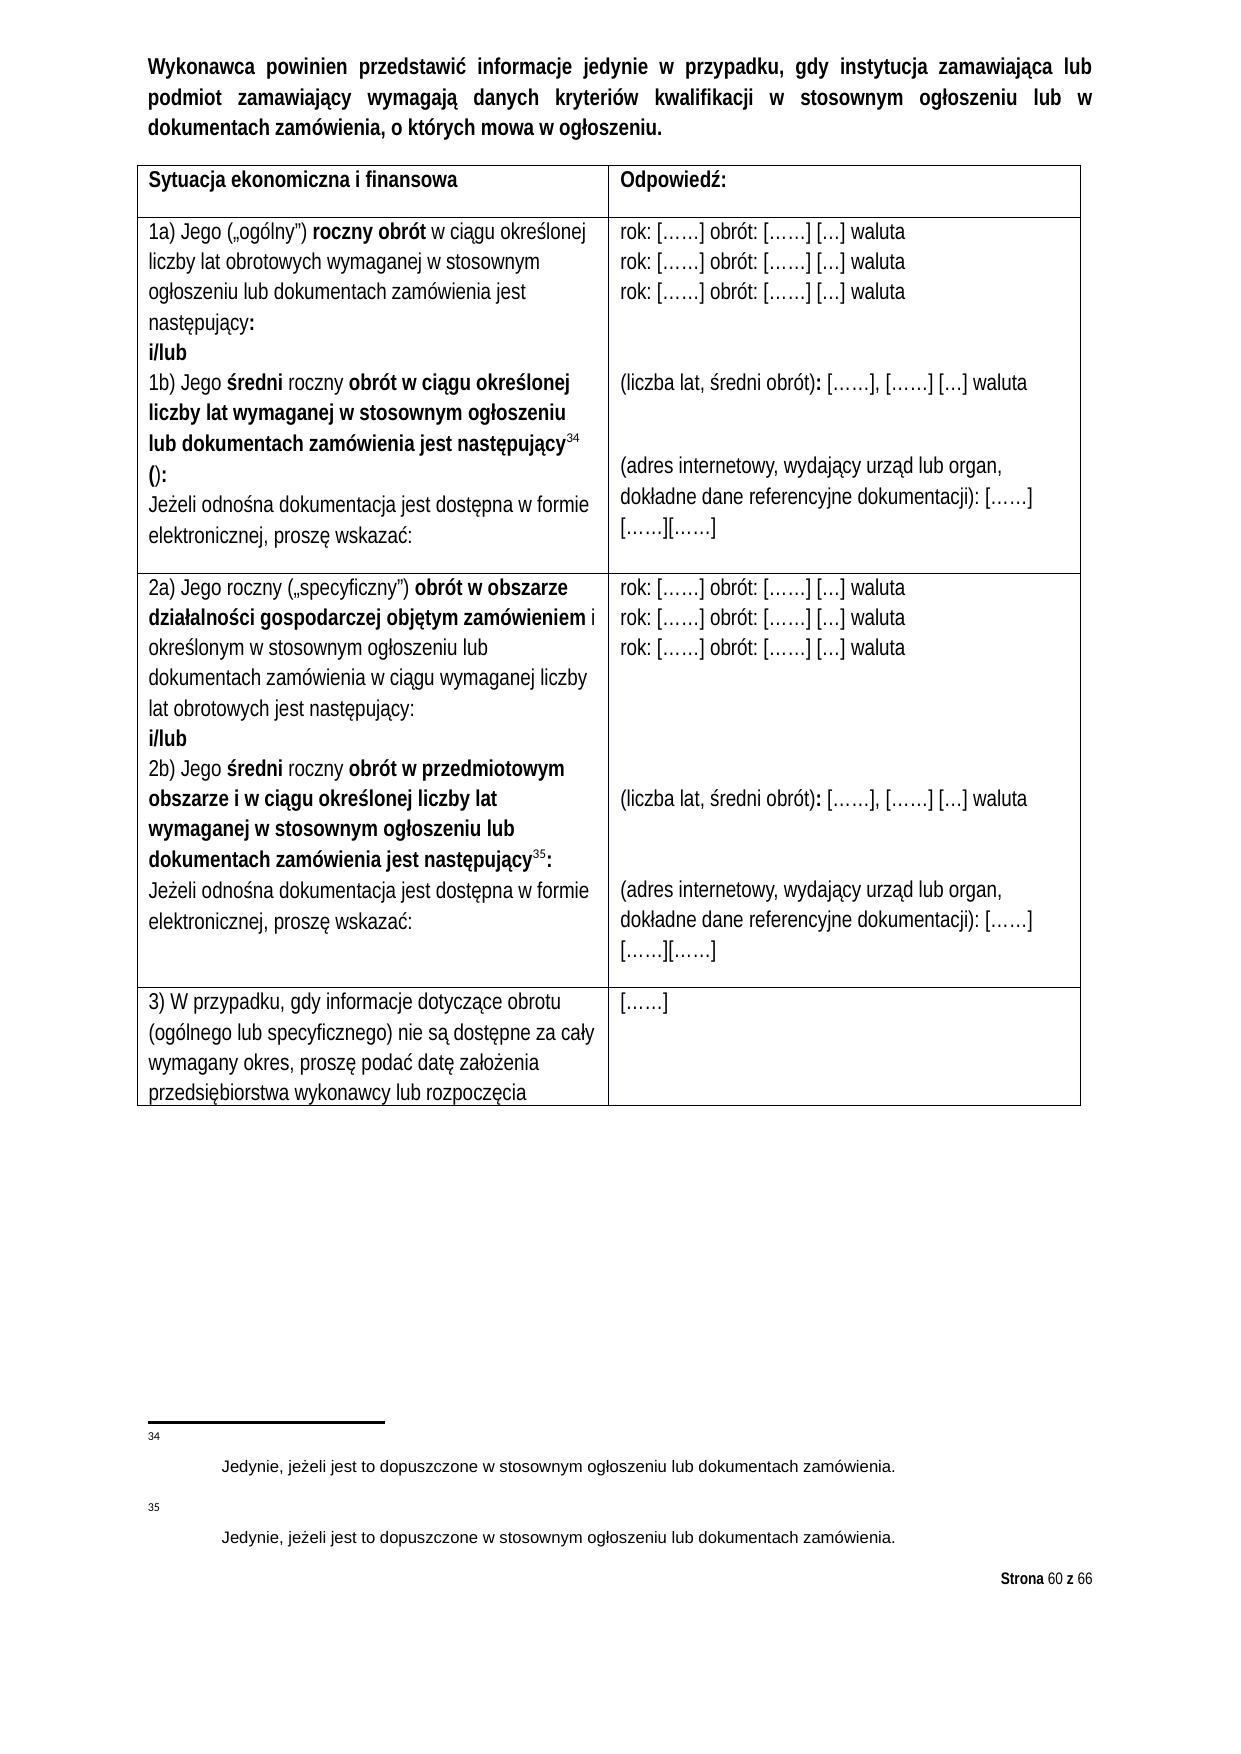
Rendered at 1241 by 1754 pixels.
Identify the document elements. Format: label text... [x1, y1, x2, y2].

table_cell 2a) Jego roczny („specyficzny”) obrót w obszarze działalności gospodarczej objętym zamówieniem i określonym w stosownym ogłoszeniu lub dokumentach zamówienia w ciągu wymaganej liczby lat obrotowych jest następujący: i/lub 2b) Jego średni roczny obrót w przedmiotowym obszarze i w ciągu określonej liczby lat wymaganej w stosownym ogłoszeniu lub dokumentach zamówienia jest następujący: Jeżeli odnośna dokumentacja jest dostępna w formie elektronicznej, proszę wskazać: [138, 574, 608, 987]
text Wykonawca powinien przedstawić informacje jedynie w przypadku, gdy instytucja zamawiająca lub podmiot zamawiający wymagają danych kryteriów kwalifikacji w stosownym ogłoszeniu lub w dokumentach zamówienia, o których mowa w ogłoszeniu. [148, 53, 1092, 140]
table_cell rok: [……] obrót: [……] […] waluta rok: [……] obrót: [……] […] waluta rok: [……] obrót: [……] […] waluta (liczba lat, średni obrót): [……], [……] […] waluta (adres internetowy, wydający urząd lub organ, dokładne dane referencyjne dokumentacji): [……][……][……] [609, 218, 1080, 573]
table_cell 3) W przypadku, gdy informacje dotyczące obrotu (ogólnego lub specyficznego) nie są dostępne za cały wymagany okres, proszę podać datę założenia przedsiębiorstwa wykonawcy lub rozpoczęcia działalności przez wykonawcę: [138, 988, 608, 1105]
table_cell 1a) Jego („ogólny”) roczny obrót w ciągu określonej liczby lat obrotowych wymaganej w stosownym ogłoszeniu lub dokumentach zamówienia jest następujący: i/lub 1b) Jego średni roczny obrót w ciągu określonej liczby lat wymaganej w stosownym ogłoszeniu lub dokumentach zamówienia jest następujący (): Jeżeli odnośna dokumentacja jest dostępna w formie elektronicznej, proszę wskazać: [138, 218, 608, 573]
table_header Sytuacja ekonomiczna i finansowa [138, 166, 608, 217]
table_cell [……] [609, 988, 1080, 1105]
table_header Odpowiedź: [609, 166, 1080, 217]
table_cell rok: [……] obrót: [……] […] waluta rok: [……] obrót: [……] […] waluta rok: [……] obrót: [……] […] waluta (liczba lat, średni obrót): [……], [……] […] waluta (adres internetowy, wydający urząd lub organ, dokładne dane referencyjne dokumentacji): [……][……][……] [609, 574, 1080, 987]
